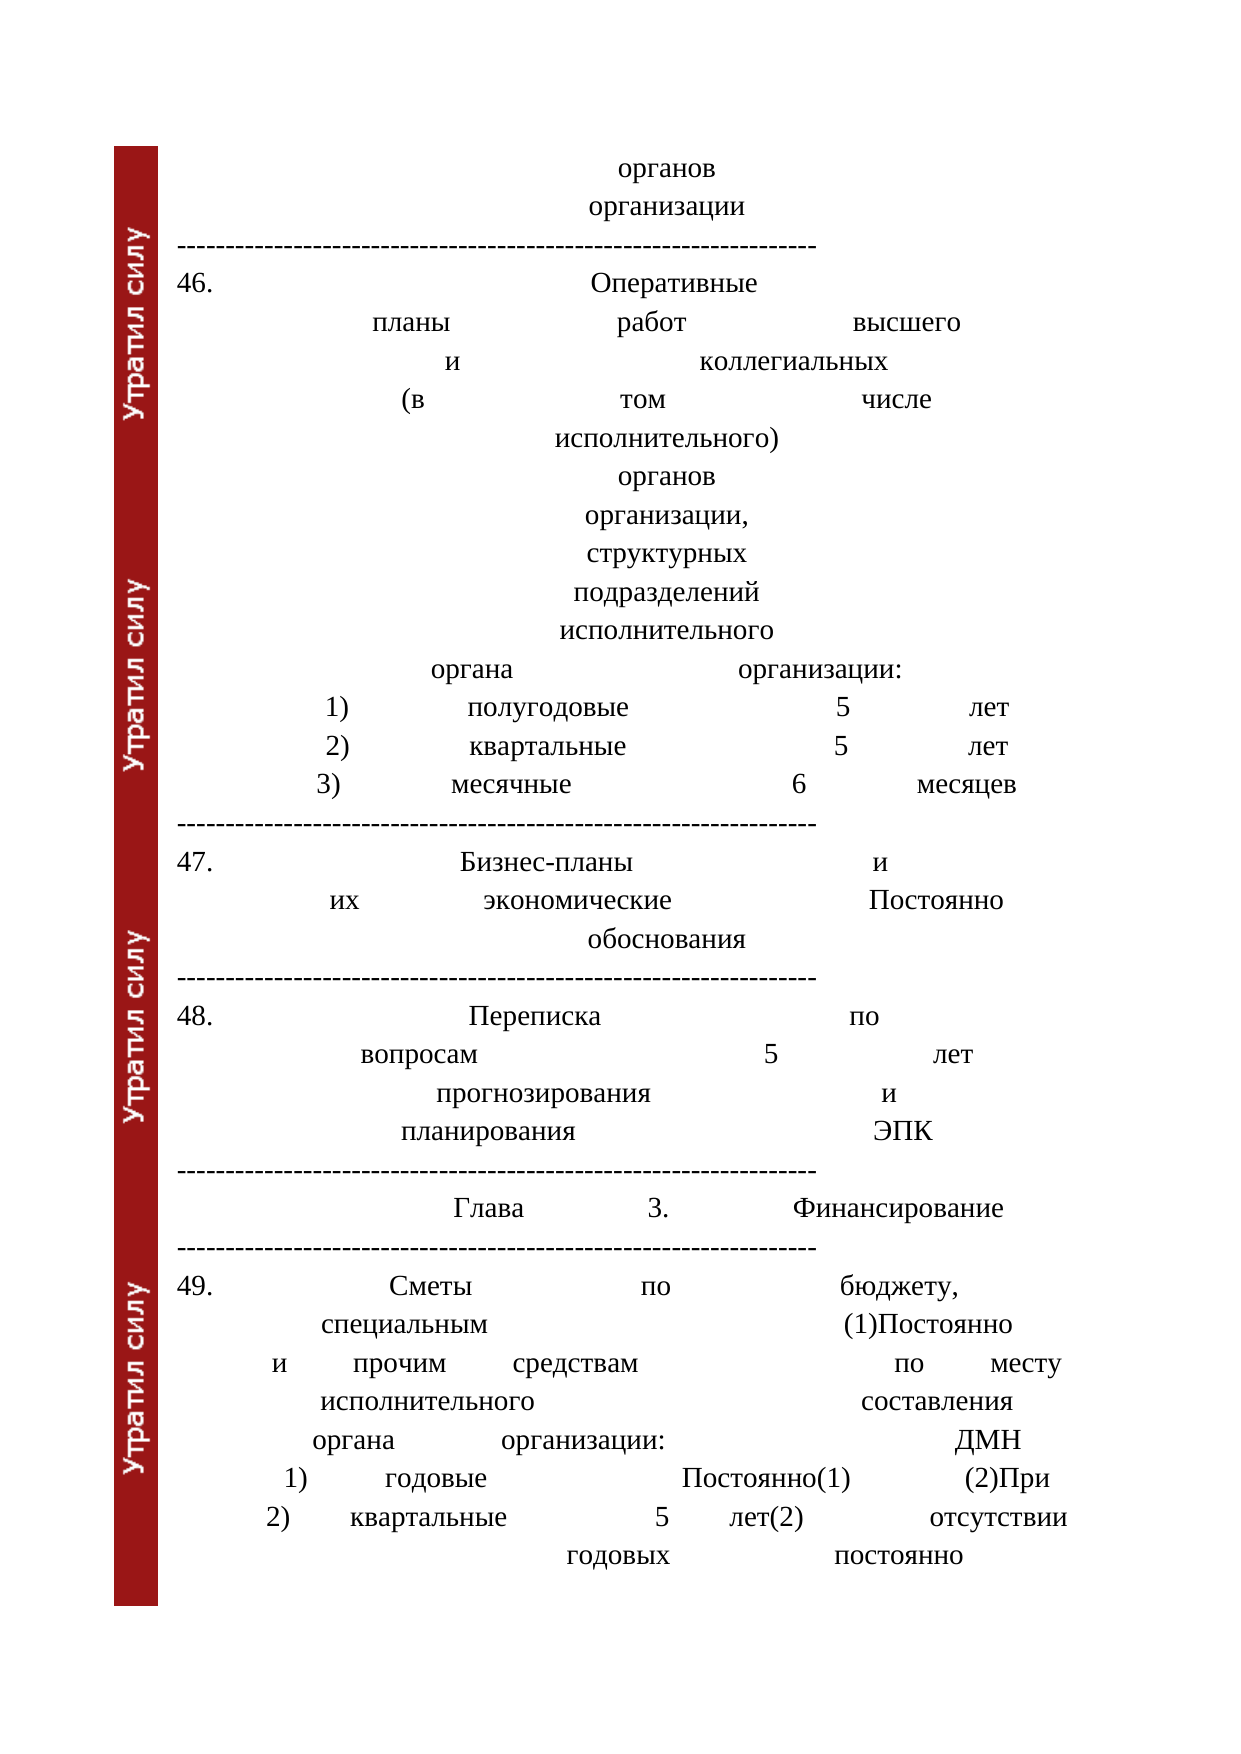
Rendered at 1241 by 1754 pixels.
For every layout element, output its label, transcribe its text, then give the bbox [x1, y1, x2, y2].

picture [114, 1571, 158, 1606]
picture [114, 146, 158, 150]
